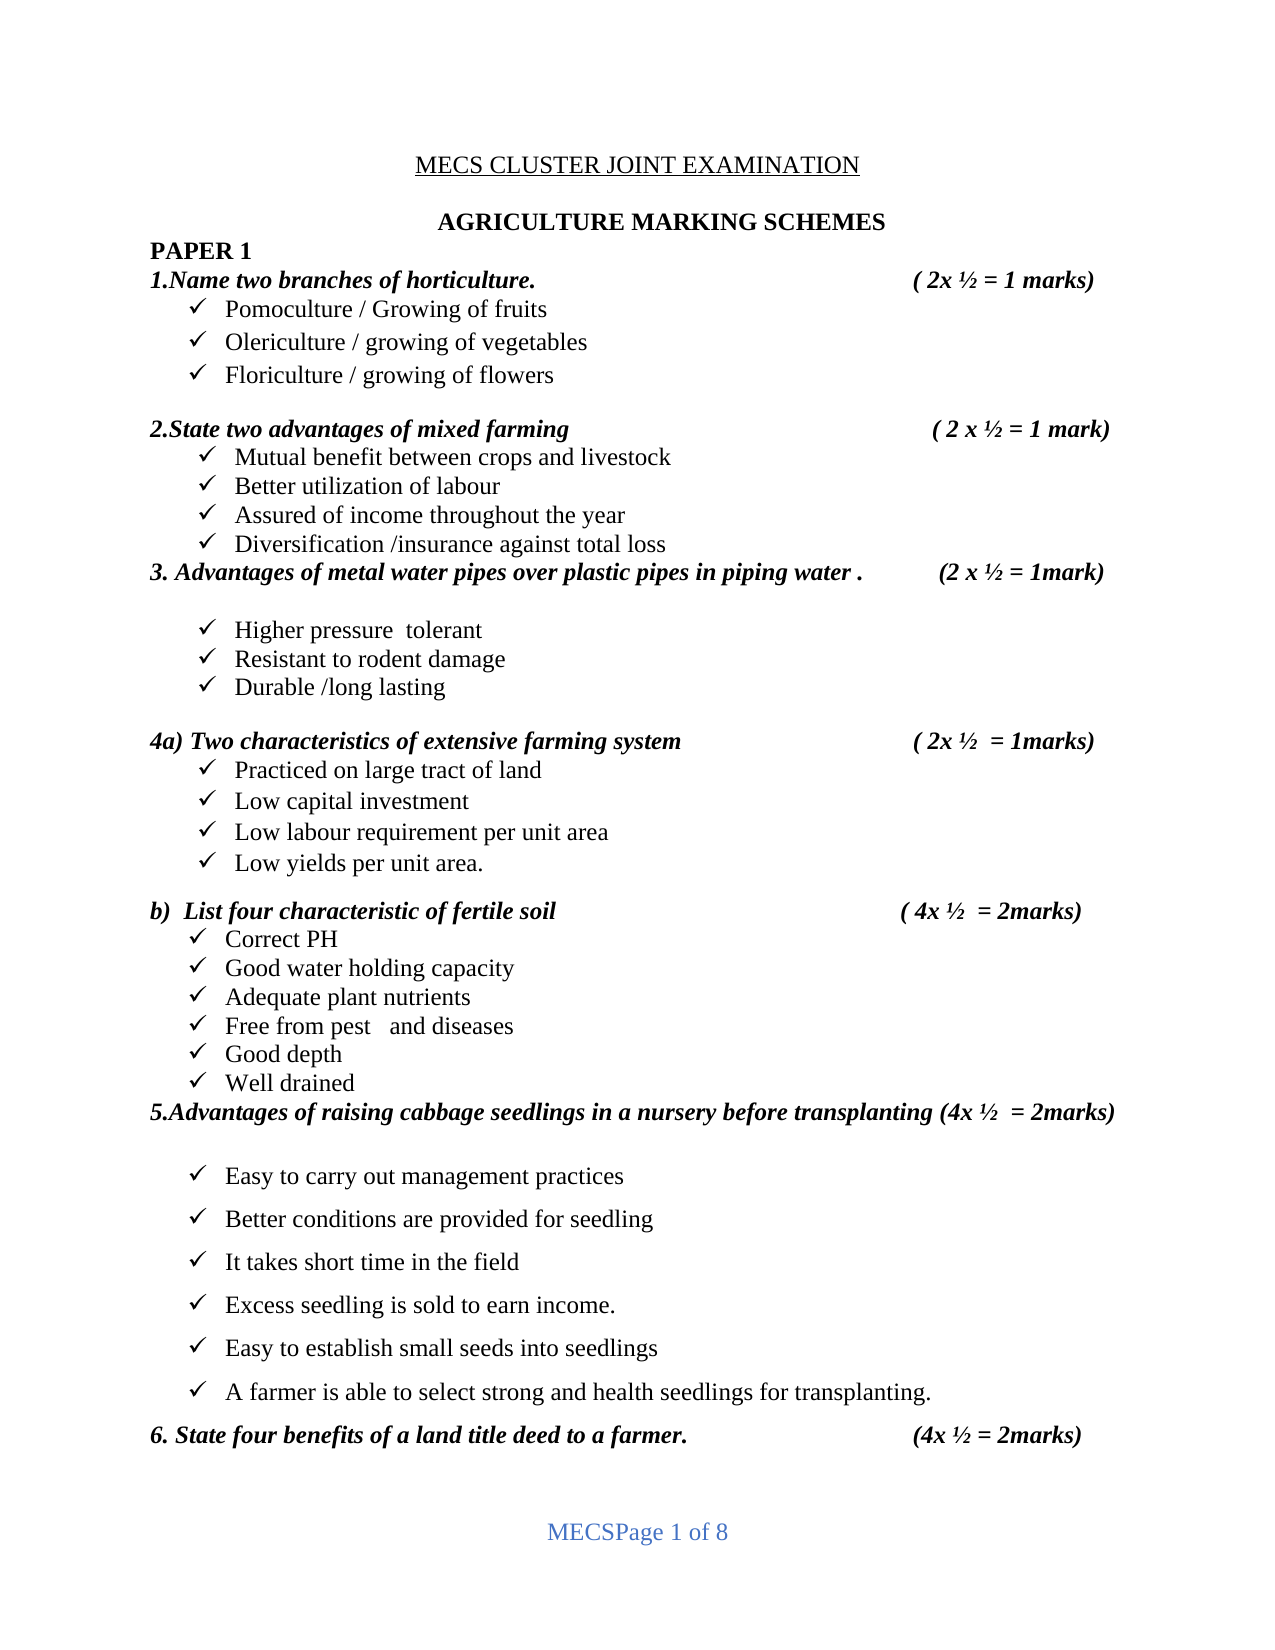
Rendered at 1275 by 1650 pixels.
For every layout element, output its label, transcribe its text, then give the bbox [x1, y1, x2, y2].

text 1.Name two branches of horticulture. ( 2x ½ = 1 marks) [150, 265, 1125, 294]
list Practiced on large tract of land [197, 755, 1125, 784]
list Mutual benefit between crops and livestock [197, 442, 1125, 471]
list Olericulture / growing of vegetables [187, 327, 1125, 356]
list Good water holding capacity [187, 953, 1125, 982]
list Better conditions are provided for seedling [187, 1204, 1125, 1233]
list Better utilization of labour [197, 471, 1125, 500]
list It takes short time in the field [187, 1247, 1125, 1276]
list Diversification /insurance against total loss [197, 529, 1125, 557]
list Adequate plant nutrients [187, 982, 1125, 1011]
list Pomoculture / Growing of fruits [187, 294, 1125, 322]
list Good depth [187, 1039, 1125, 1068]
text 6. State four benefits of a land title deed to a farmer. (4x ½ = 2marks) [150, 1420, 1125, 1448]
text 3. Advantages of metal water pipes over plastic pipes in piping water . (2 x ½ = 1mark) [150, 557, 1125, 586]
text 2.State two advantages of mixed farming ( 2 x ½ = 1 mark) [150, 414, 1125, 442]
list Easy to carry out management practices [187, 1161, 1125, 1190]
list Free from pest and diseases [187, 1011, 1125, 1039]
text MECS CLUSTER JOINT EXAMINATION [150, 150, 1125, 179]
list Low yields per unit area. [197, 848, 1125, 877]
list Assured of income throughout the year [197, 500, 1125, 529]
list Higher pressure tolerant [197, 615, 1125, 644]
list Easy to establish small seeds into seedlings [187, 1333, 1125, 1362]
list Correct PH [187, 924, 1125, 953]
text b) List four characteristic of fertile soil ( 4x ½ = 2marks) [150, 896, 1125, 924]
list Resistant to rodent damage [197, 644, 1125, 672]
list Durable /long lasting [197, 672, 1125, 701]
list Floriculture / growing of flowers [187, 360, 1125, 388]
text 4a) Two characteristics of extensive farming system ( 2x ½ = 1marks) [150, 726, 1125, 755]
list Excess seedling is sold to earn income. [187, 1290, 1125, 1319]
list Low labour requirement per unit area [197, 817, 1125, 846]
text 5.Advantages of raising cabbage seedlings in a nursery before transplanting (4x ½ = 2marks) [150, 1097, 1125, 1126]
list A farmer is able to select strong and health seedlings for transplanting. [187, 1377, 1125, 1405]
list Well drained [187, 1068, 1125, 1097]
text PAPER 1 [150, 236, 1125, 265]
text AGRICULTURE MARKING SCHEMES [150, 207, 1125, 236]
list Low capital investment [197, 786, 1125, 815]
